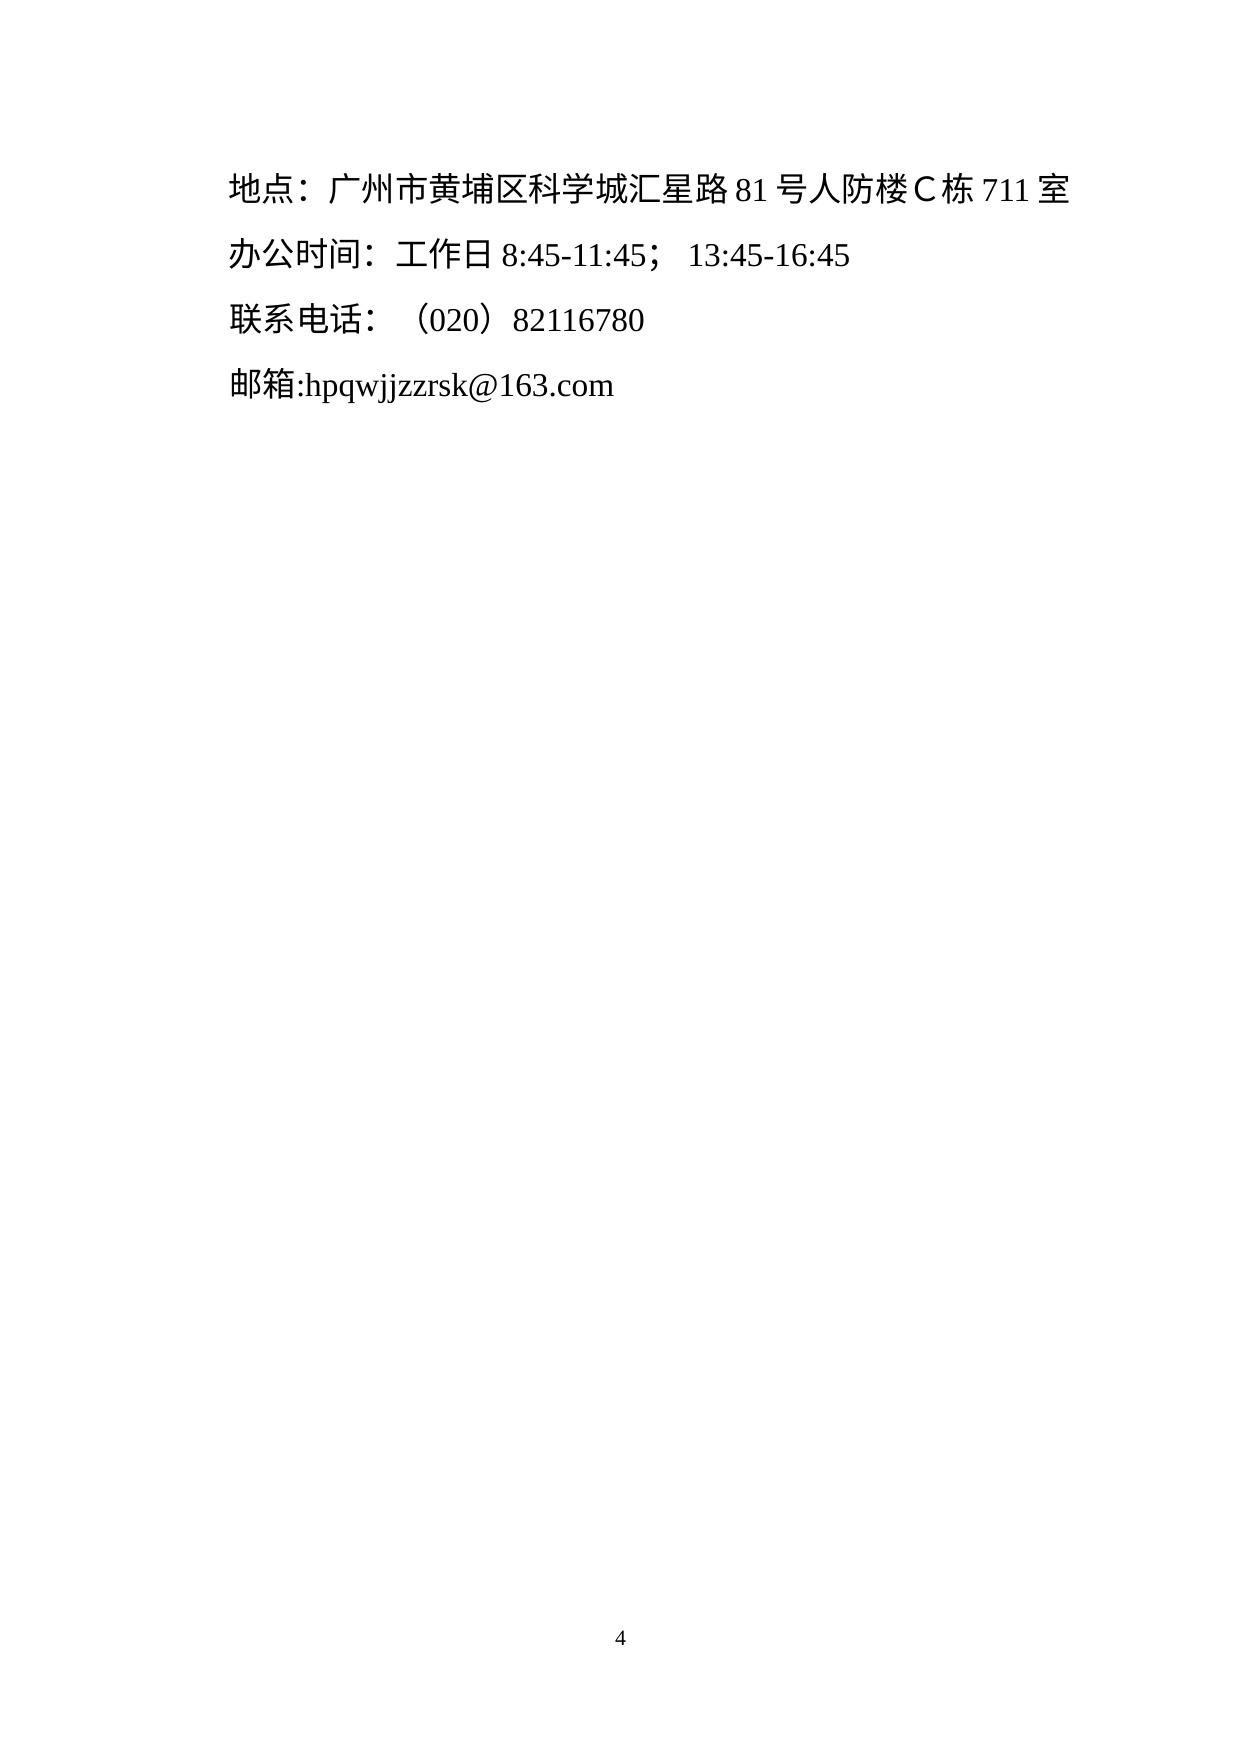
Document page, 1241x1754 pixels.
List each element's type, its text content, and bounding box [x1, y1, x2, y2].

text 地点：广州市黄埔区科学城汇星路81号人防楼Ｃ栋711室 [228, 154, 1078, 219]
text 办公时间：工作日8:45-11:45； 13:45-16:45 [228, 219, 1078, 284]
text 联系电话：（020）82116780 [162, 284, 1078, 349]
text 邮箱:hpqwjjzzrsk@163.com [162, 349, 1078, 414]
